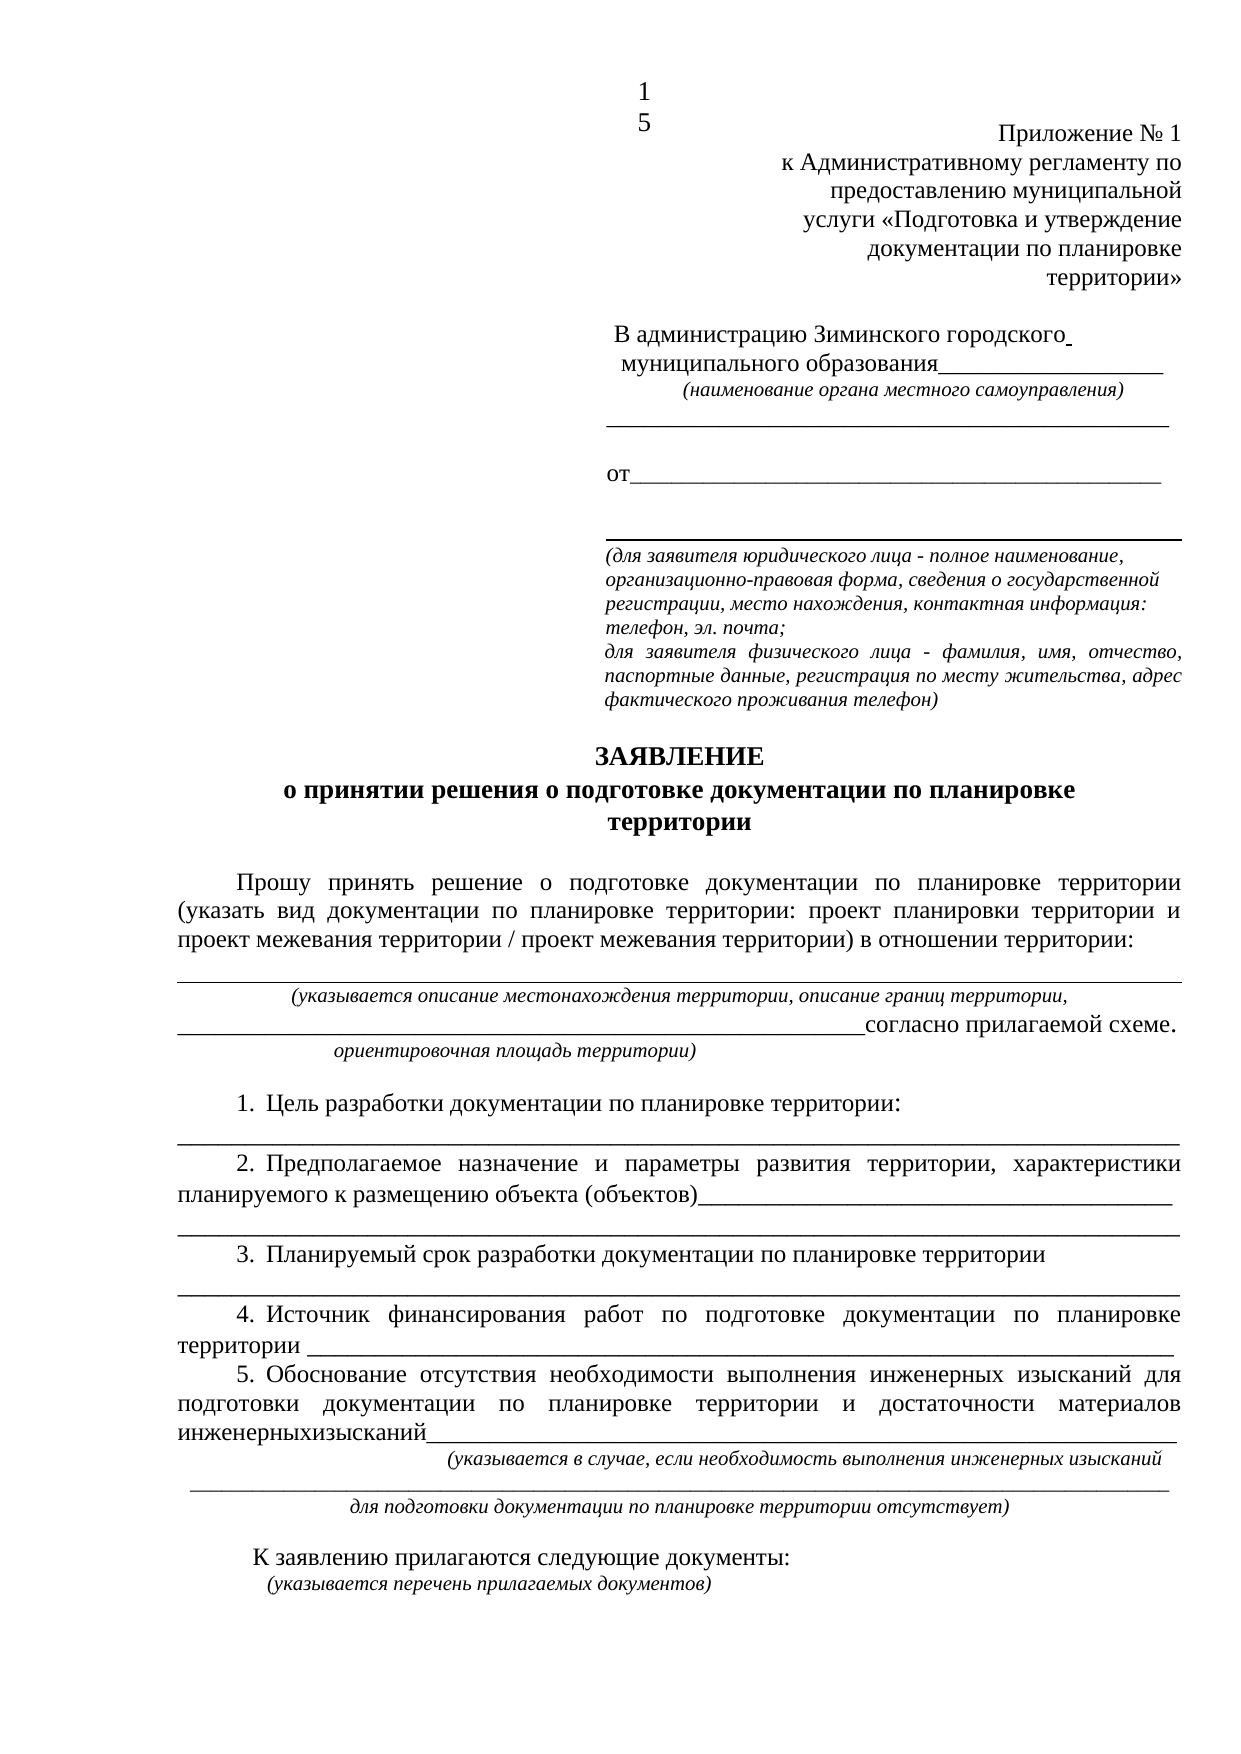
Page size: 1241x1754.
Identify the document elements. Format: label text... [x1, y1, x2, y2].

list Предполагаемое назначение и параметры развития территории, характеристики планируемого к размещению объекта (объектов)___________________________________ [177, 1148, 1182, 1208]
list Планируемый срок разработки документации по планировке территории [177, 1239, 1182, 1268]
text К заявлению прилагаются следующие документы: [177, 1542, 1182, 1571]
text о принятии решения о подготовке документации по планировке [177, 773, 1182, 804]
text телефон, эл. почта; [605, 615, 1182, 639]
text территории [177, 804, 1182, 836]
list Источник финансирования работ по подготовке документации по планировке территории ________________________________________________________________ [177, 1299, 1182, 1359]
text ЗАЯВЛЕНИЕ [177, 740, 1182, 771]
text (указывается в случае, если необходимость выполнения инженерных изысканий [177, 1446, 1182, 1470]
text Прошу принять решение о подготовке документации по планировке территории (указать вид документации по планировке территории: проект планировки территории и проект межевания территории / проект межевания территории) в отношении территории: [177, 867, 1182, 953]
text (указывается описание местонахождения территории, описание границ территории, [177, 983, 1182, 1007]
text __________________________________________________________________________ [103, 1208, 1182, 1239]
list Обоснование отсутствия необходимости выполнения инженерных изысканий для подготовки документации по планировке территории и достаточности материалов инженерныхизысканий____________________________________________________________ [177, 1359, 1182, 1446]
text (указывается перечень прилагаемых документов) [177, 1571, 1182, 1595]
text __________________________________________________________________________ [177, 1117, 1182, 1148]
text __________________________________________________________________________ [103, 1268, 1182, 1299]
text от___________________________________________________ [606, 458, 1182, 487]
text (наименование органа местного самоуправления) [546, 377, 1182, 401]
text ориентировочная площадь территории) [177, 1038, 1182, 1062]
text для заявителя физического лица - фамилия, имя, отчество, паспортные данные, регистрация по месту жительства, адрес фактического проживания телефон) [604, 639, 1182, 711]
text (для заявителя юридического лица - полное наименование, организационно-правовая форма, сведения о государственной регистрации, место нахождения, контактная информация: [605, 543, 1182, 615]
text ______________________________________________________________________________________________ для подготовки документации по планировке территории отсутствует) [177, 1470, 1182, 1518]
text _____________________________________________ [606, 401, 1182, 430]
list Цель разработки документации по планировке территории: [177, 1086, 1182, 1117]
text _______________________________________________________согласно прилагаемой схеме. [177, 1007, 1182, 1038]
text муниципального образования__________________ [177, 348, 1182, 377]
text Приложение № 1 [767, 118, 1182, 147]
text В администрацию Зиминского городского [472, 319, 1182, 348]
text к Административному регламенту по предоставлению муниципальной услуги «Подготовка и утверждение документации по планировке территории» [767, 147, 1182, 291]
